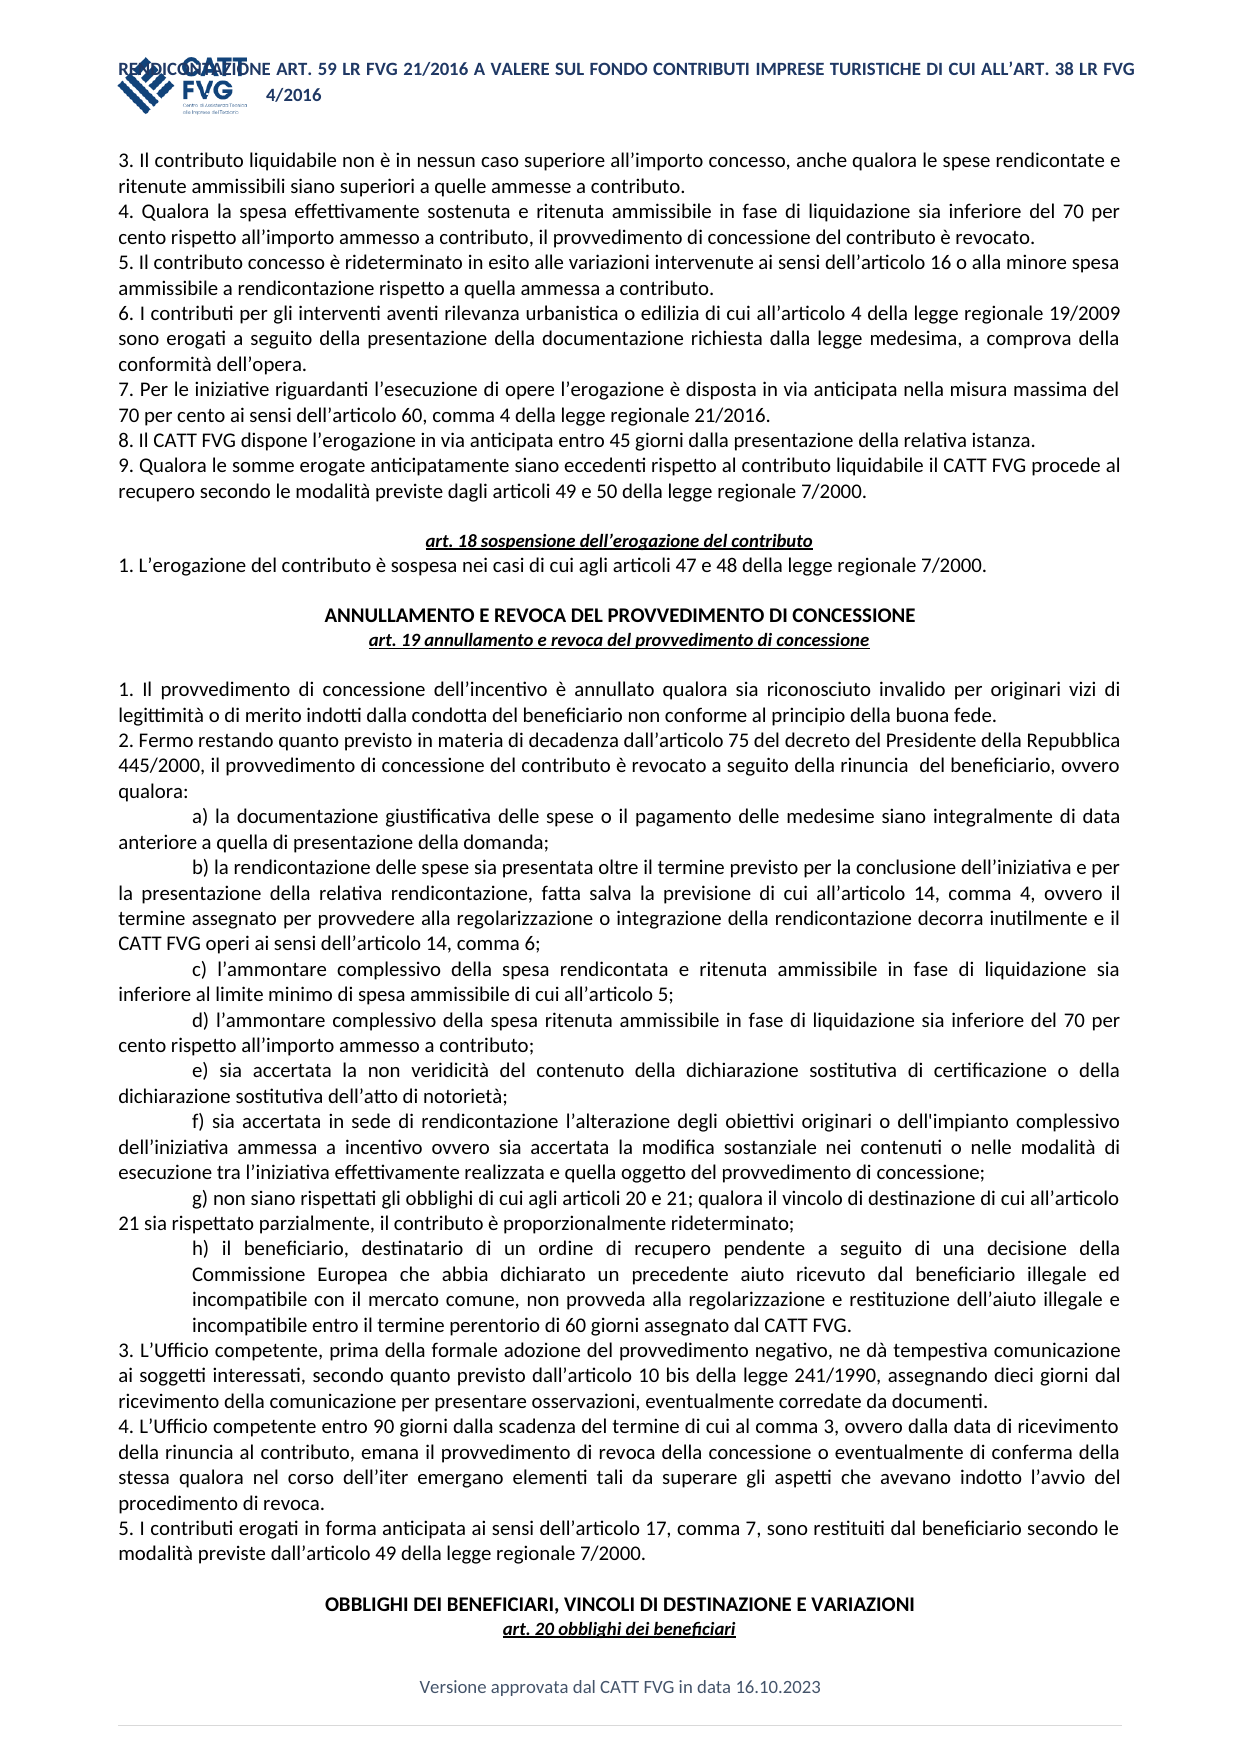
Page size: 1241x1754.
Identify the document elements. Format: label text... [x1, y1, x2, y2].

text 7. Per le iniziative riguardanti l’esecuzione di opere l’erogazione è disposta in via anticipata nella misura massima del 70 per cento ai sensi dell’articolo 60, comma 4 della legge regionale 21/2016. [118, 376, 1122, 427]
text a) la documentazione giustificativa delle spese o il pagamento delle medesime siano integralmente di data anteriore a quella di presentazione della domanda; [118, 803, 1122, 854]
text 8. Il CATT FVG dispone l’erogazione in via anticipata entro 45 giorni dalla presentazione della relativa istanza. [118, 427, 1122, 453]
text 3. Il contributo liquidabile non è in nessun caso superiore all’importo concesso, anche qualora le spese rendicontate e ritenute ammissibili siano superiori a quelle ammesse a contributo. [118, 148, 1122, 198]
text art. 18 sospensione dell’erogazione del contributo [118, 529, 1122, 552]
text art. 19 annullamento e revoca del provvedimento di concessione [118, 628, 1122, 651]
text 5. Il contributo concesso è rideterminato in esito alle variazioni intervenute ai sensi dell’articolo 16 o alla minore spesa ammissibile a rendicontazione rispetto a quella ammessa a contributo. [118, 249, 1122, 300]
text 4. Qualora la spesa effettivamente sostenuta e ritenuta ammissibile in fase di liquidazione sia inferiore del 70 per cento rispetto all’importo ammesso a contributo, il provvedimento di concessione del contributo è revocato. [118, 198, 1122, 249]
text 2. Fermo restando quanto previsto in materia di decadenza dall’articolo 75 del decreto del Presidente della Repubblica 445/2000, il provvedimento di concessione del contributo è revocato a seguito della rinuncia del beneficiario, ovvero qualora: [118, 727, 1122, 803]
text 3. L’Ufficio competente, prima della formale adozione del provvedimento negativo, ne dà tempestiva comunicazione ai soggetti interessati, secondo quanto previsto dall’articolo 10 bis della legge 241/1990, assegnando dieci giorni dal ricevimento della comunicazione per presentare osservazioni, eventualmente corredate da documenti. [118, 1337, 1122, 1413]
text h) il beneficiario, destinatario di un ordine di recupero pendente a seguito di una decisione della Commissione Europea che abbia dichiarato un precedente aiuto ricevuto dal beneficiario illegale ed incompatibile con il mercato comune, non provveda alla regolarizzazione e restituzione dell’aiuto illegale e incompatibile entro il termine perentorio di 60 giorni assegnato dal CATT FVG. [192, 1236, 1122, 1337]
text 6. I contributi per gli interventi aventi rilevanza urbanistica o edilizia di cui all’articolo 4 della legge regionale 19/2009 sono erogati a seguito della presentazione della documentazione richiesta dalla legge medesima, a comprova della conformità dell’opera. [118, 300, 1122, 376]
text e) sia accertata la non veridicità del contenuto della dichiarazione sostitutiva di certificazione o della dichiarazione sostitutiva dell’atto di notorietà; [118, 1058, 1122, 1108]
text 1. L’erogazione del contributo è sospesa nei casi di cui agli articoli 47 e 48 della legge regionale 7/2000. [118, 552, 1122, 577]
text f) sia accertata in sede di rendicontazione l’alterazione degli obiettivi originari o dell'impianto complessivo dell’iniziativa ammessa a incentivo ovvero sia accertata la modifica sostanziale nei contenuti o nelle modalità di esecuzione tra l’iniziativa effettivamente realizzata e quella oggetto del provvedimento di concessione; [118, 1108, 1122, 1185]
text OBBLIGHI DEI BENEFICIARI, VINCOLI DI DESTINAZIONE E VARIAZIONI [118, 1591, 1122, 1617]
text 5. I contributi erogati in forma anticipata ai sensi dell’articolo 17, comma 7, sono restituiti dal beneficiario secondo le modalità previste dall’articolo 49 della legge regionale 7/2000. [118, 1515, 1122, 1566]
text c) l’ammontare complessivo della spesa rendicontata e ritenuta ammissibile in fase di liquidazione sia inferiore al limite minimo di spesa ammissibile di cui all’articolo 5; [118, 956, 1122, 1007]
text ANNULLAMENTO E REVOCA DEL PROVVEDIMENTO DI CONCESSIONE [118, 603, 1122, 628]
text 1. Il provvedimento di concessione dell’incentivo è annullato qualora sia riconosciuto invalido per originari vizi di legittimità o di merito indotti dalla condotta del beneficiario non conforme al principio della buona fede. [118, 676, 1122, 727]
text 4. L’Ufficio competente entro 90 giorni dalla scadenza del termine di cui al comma 3, ovvero dalla data di ricevimento della rinuncia al contributo, emana il provvedimento di revoca della concessione o eventualmente di conferma della stessa qualora nel corso dell’iter emergano elementi tali da superare gli aspetti che avevano indotto l’avvio del procedimento di revoca. [118, 1413, 1122, 1515]
text d) l’ammontare complessivo della spesa ritenuta ammissibile in fase di liquidazione sia inferiore del 70 per cento rispetto all’importo ammesso a contributo; [118, 1007, 1122, 1058]
text b) la rendicontazione delle spese sia presentata oltre il termine previsto per la conclusione dell’iniziativa e per la presentazione della relativa rendicontazione, fatta salva la previsione di cui all’articolo 14, comma 4, ovvero il termine assegnato per provvedere alla regolarizzazione o integrazione della rendicontazione decorra inutilmente e il CATT FVG operi ai sensi dell’articolo 14, comma 6; [118, 854, 1122, 956]
text 9. Qualora le somme erogate anticipatamente siano eccedenti rispetto al contributo liquidabile il CATT FVG procede al recupero secondo le modalità previste dagli articoli 49 e 50 della legge regionale 7/2000. [118, 453, 1122, 503]
text art. 20 obblighi dei beneficiari [118, 1617, 1122, 1640]
text g) non siano rispettati gli obblighi di cui agli articoli 20 e 21; qualora il vincolo di destinazione di cui all’articolo 21 sia rispettato parzialmente, il contributo è proporzionalmente rideterminato; [118, 1185, 1122, 1236]
picture [117, 57, 261, 123]
